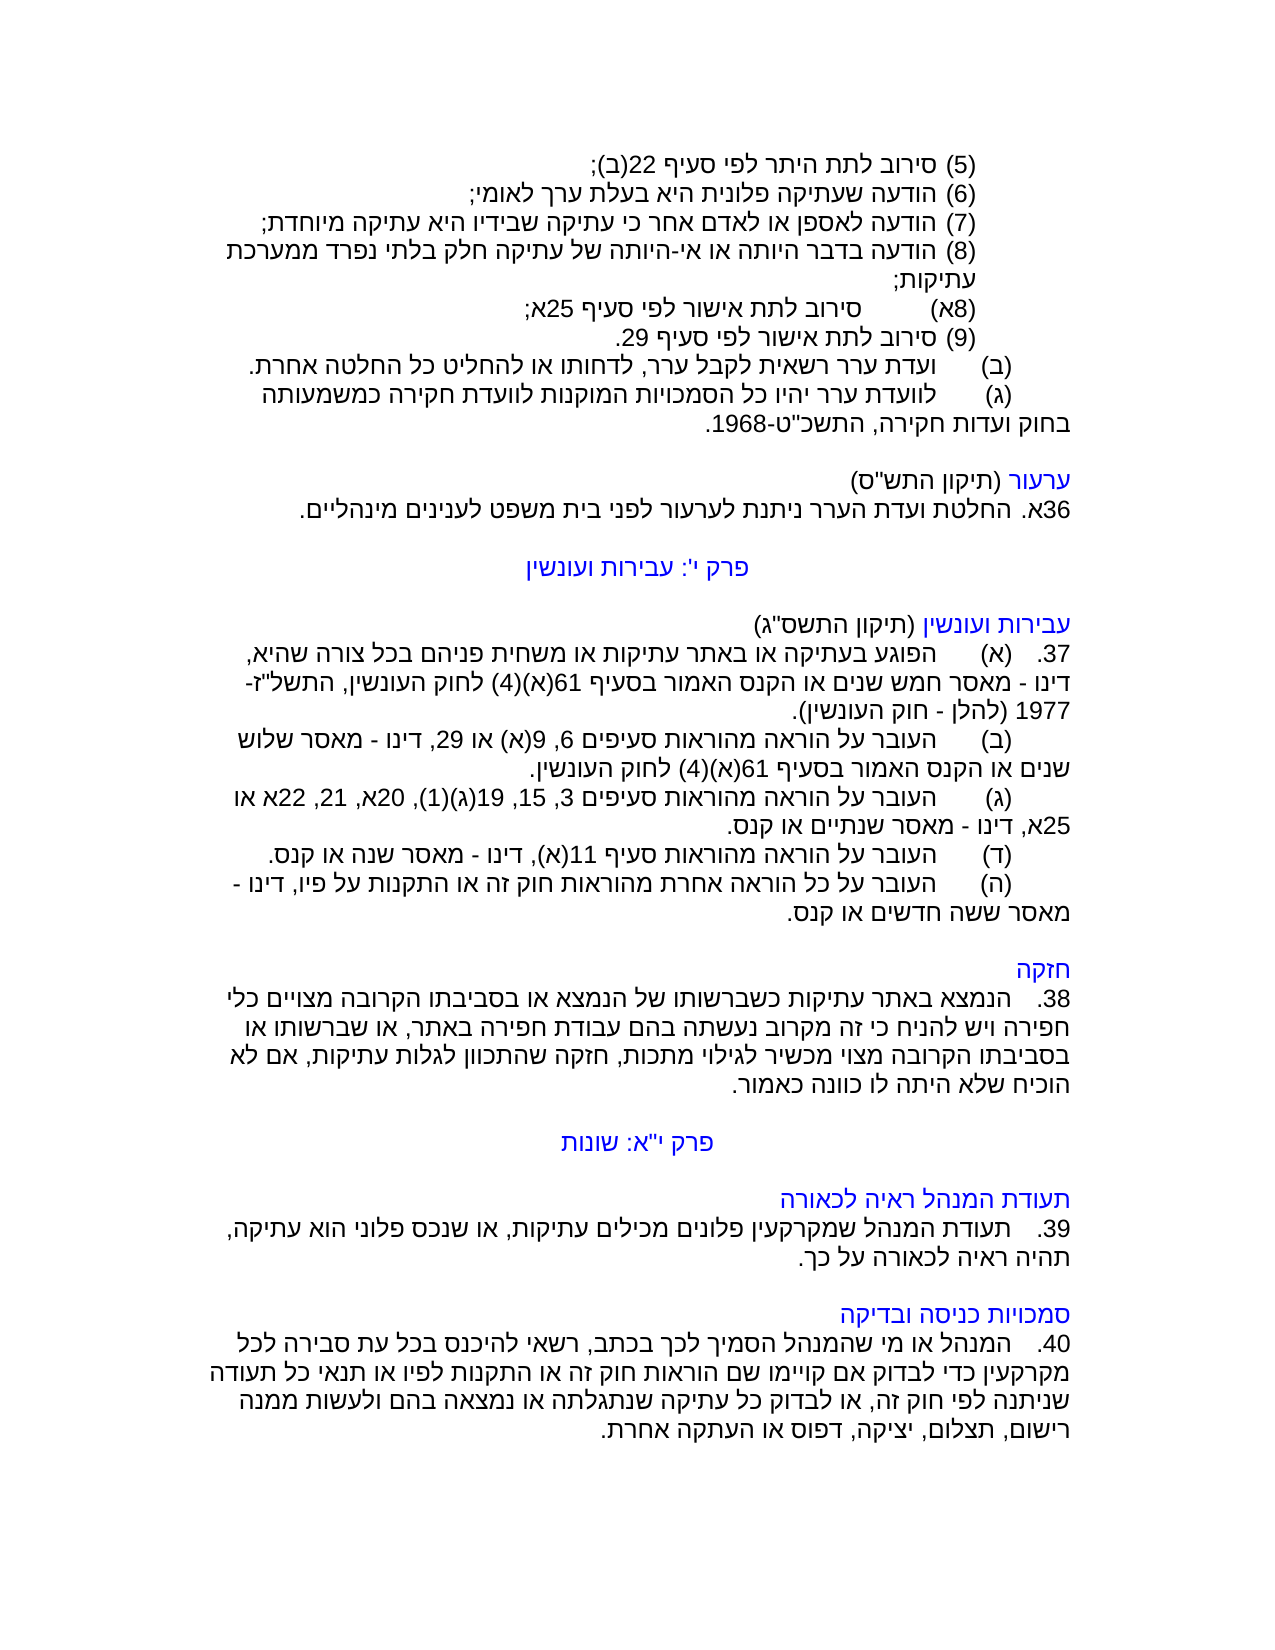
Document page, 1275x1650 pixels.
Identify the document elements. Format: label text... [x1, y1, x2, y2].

text 37. (א) הפוגע בעתיקה או באתר עתיקות או משחית פניהם בכל צורה שהיא, דינו - מאסר חמש שנים או הקנס האמור בסעיף 61(א)(4) לחוק העונשין, התשל"ז-1977 (להלן - חוק העונשין). [204, 639, 1071, 725]
text סמכויות כניסה ובדיקה [204, 1300, 1071, 1329]
text (5) סירוב לתת היתר לפי סעיף 22(ב); [204, 150, 976, 179]
text (ד) העובר על הוראה מהוראות סעיף 11(א), דינו - מאסר שנה או קנס. [204, 840, 1071, 869]
text (9) סירוב לתת אישור לפי סעיף 29. [204, 322, 976, 351]
text 39. תעודת המנהל שמקרקעין פלונים מכילים עתיקות, או שנכס פלוני הוא עתיקה, תהיה ראיה לכאורה על כך. [204, 1214, 1071, 1271]
text 38. הנמצא באתר עתיקות כשברשותו של הנמצא או בסביבתו הקרובה מצויים כלי חפירה ויש להניח כי זה מקרוב נעשתה בהם עבודת חפירה באתר, או שברשותו או בסביבתו הקרובה מצוי מכשיר לגילוי מתכות, חזקה שהתכוון לגלות עתיקות, אם לא הוכיח שלא היתה לו כוונה כאמור. [204, 984, 1071, 1099]
text פרק י': עבירות ועונשין [204, 552, 1071, 581]
text (ה) העובר על כל הוראה אחרת מהוראות חוק זה או התקנות על פיו, דינו - מאסר ששה חדשים או קנס. [204, 869, 1071, 926]
text (ג) העובר על הוראה מהוראות סעיפים 3, 15, 19(ג)(1), 20א, 21, 22א או 25א, דינו - מאסר שנתיים או קנס. [204, 782, 1071, 840]
text (7) הודעה לאספן או לאדם אחר כי עתיקה שבידיו היא עתיקה מיוחדת; [204, 207, 976, 236]
text (ב) העובר על הוראה מהוראות סעיפים 6, 9(א) או 29, דינו - מאסר שלוש שנים או הקנס האמור בסעיף 61(א)(4) לחוק העונשין. [204, 725, 1071, 782]
text (6) הודעה שעתיקה פלונית היא בעלת ערך לאומי; [204, 179, 976, 207]
text תעודת המנהל ראיה לכאורה [204, 1185, 1071, 1214]
text ערעור (תיקון התש"ס) [204, 466, 1071, 495]
text (ב) ועדת ערר רשאית לקבל ערר, לדחותו או להחליט כל החלטה אחרת. [204, 351, 1071, 380]
text עבירות ועונשין (תיקון התשס"ג) [204, 610, 1071, 639]
text (8) הודעה בדבר היותה או אי-היותה של עתיקה חלק בלתי נפרד ממערכת עתיקות; [204, 236, 976, 294]
text (8א) סירוב לתת אישור לפי סעיף 25א; [204, 294, 976, 322]
text 40. המנהל או מי שהמנהל הסמיך לכך בכתב, רשאי להיכנס בכל עת סבירה לכל מקרקעין כדי לבדוק אם קויימו שם הוראות חוק זה או התקנות לפיו או תנאי כל תעודה שניתנה לפי חוק זה, או לבדוק כל עתיקה שנתגלתה או נמצאה בהם ולעשות ממנה רישום, תצלום, יציקה, דפוס או העתקה אחרת. [204, 1329, 1071, 1444]
text 36א. החלטת ועדת הערר ניתנת לערעור לפני בית משפט לענינים מינהליים. [204, 495, 1071, 524]
text (ג) לוועדת ערר יהיו כל הסמכויות המוקנות לוועדת חקירה כמשמעותה בחוק ועדות חקירה, התשכ"ט-1968. [204, 380, 1071, 437]
text חזקה [204, 955, 1071, 984]
text פרק י"א: שונות [204, 1127, 1071, 1156]
